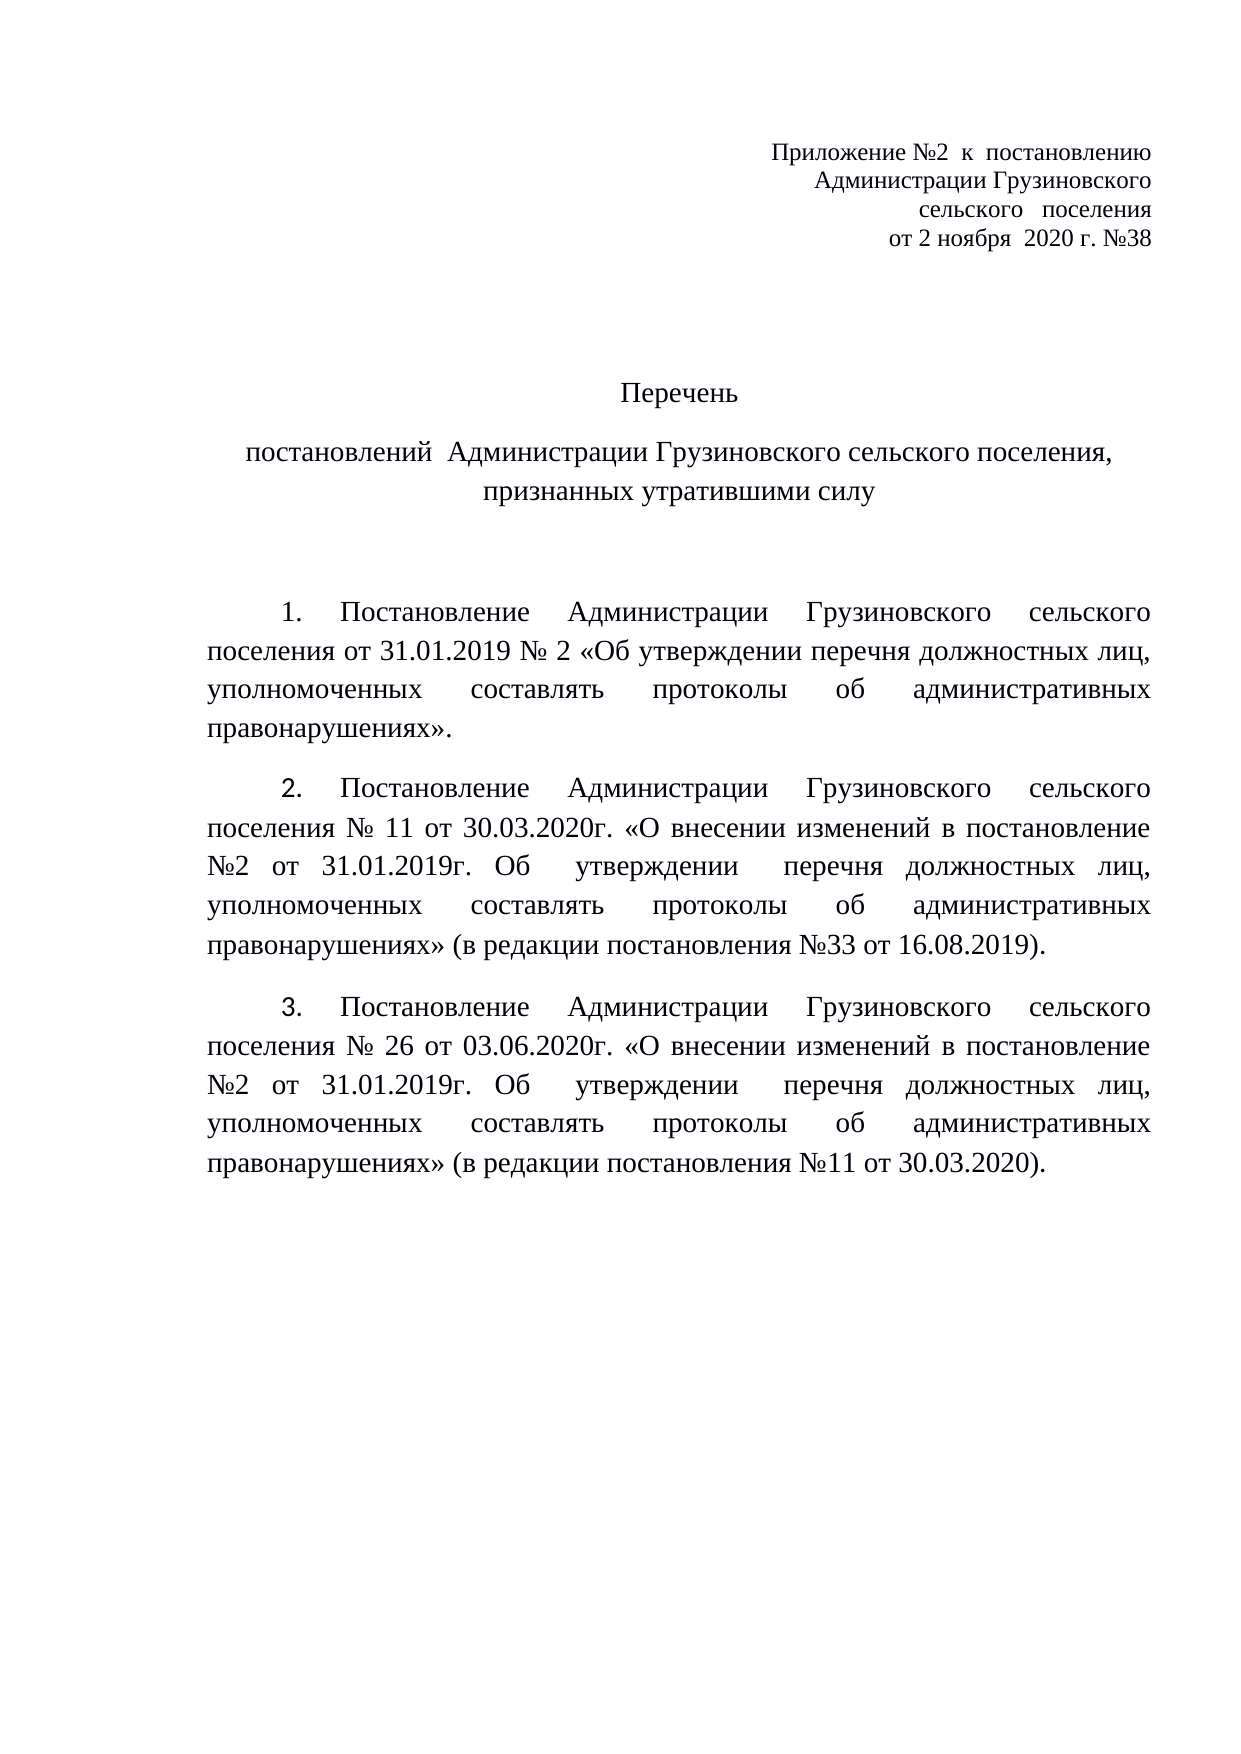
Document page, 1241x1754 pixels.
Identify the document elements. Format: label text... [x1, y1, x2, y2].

text сельского поселения [207, 194, 1152, 223]
text Администрации Грузиновского [207, 165, 1152, 194]
text 3. Постановление Администрации Грузиновского сельского поселения № 26 от 03.06.2020г. «О внесении изменений в постановление №2 от 31.01.2019г. Об утверждении перечня должностных лиц, уполномоченных составлять протоколы об административных правонарушениях» (в редакции постановления №11 от 30.03.2020). [207, 988, 1152, 1180]
text постановлений Администрации Грузиновского сельского поселения, признанных утратившими силу [207, 434, 1152, 507]
text Перечень [207, 375, 1152, 409]
text от 2 ноября 2020 г. №38 [207, 223, 1152, 252]
text 2. Постановление Администрации Грузиновского сельского поселения № 11 от 30.03.2020г. «О внесении изменений в постановление №2 от 31.01.2019г. Об утверждении перечня должностных лиц, уполномоченных составлять протоколы об административных правонарушениях» (в редакции постановления №33 от 16.08.2019). [207, 769, 1152, 961]
text 1. Постановление Администрации Грузиновского сельского поселения от 31.01.2019 № 2 «Об утверждении перечня должностных лиц, уполномоченных составлять протоколы об административных правонарушениях». [207, 594, 1152, 743]
text Приложение №2 к постановлению [207, 137, 1152, 165]
